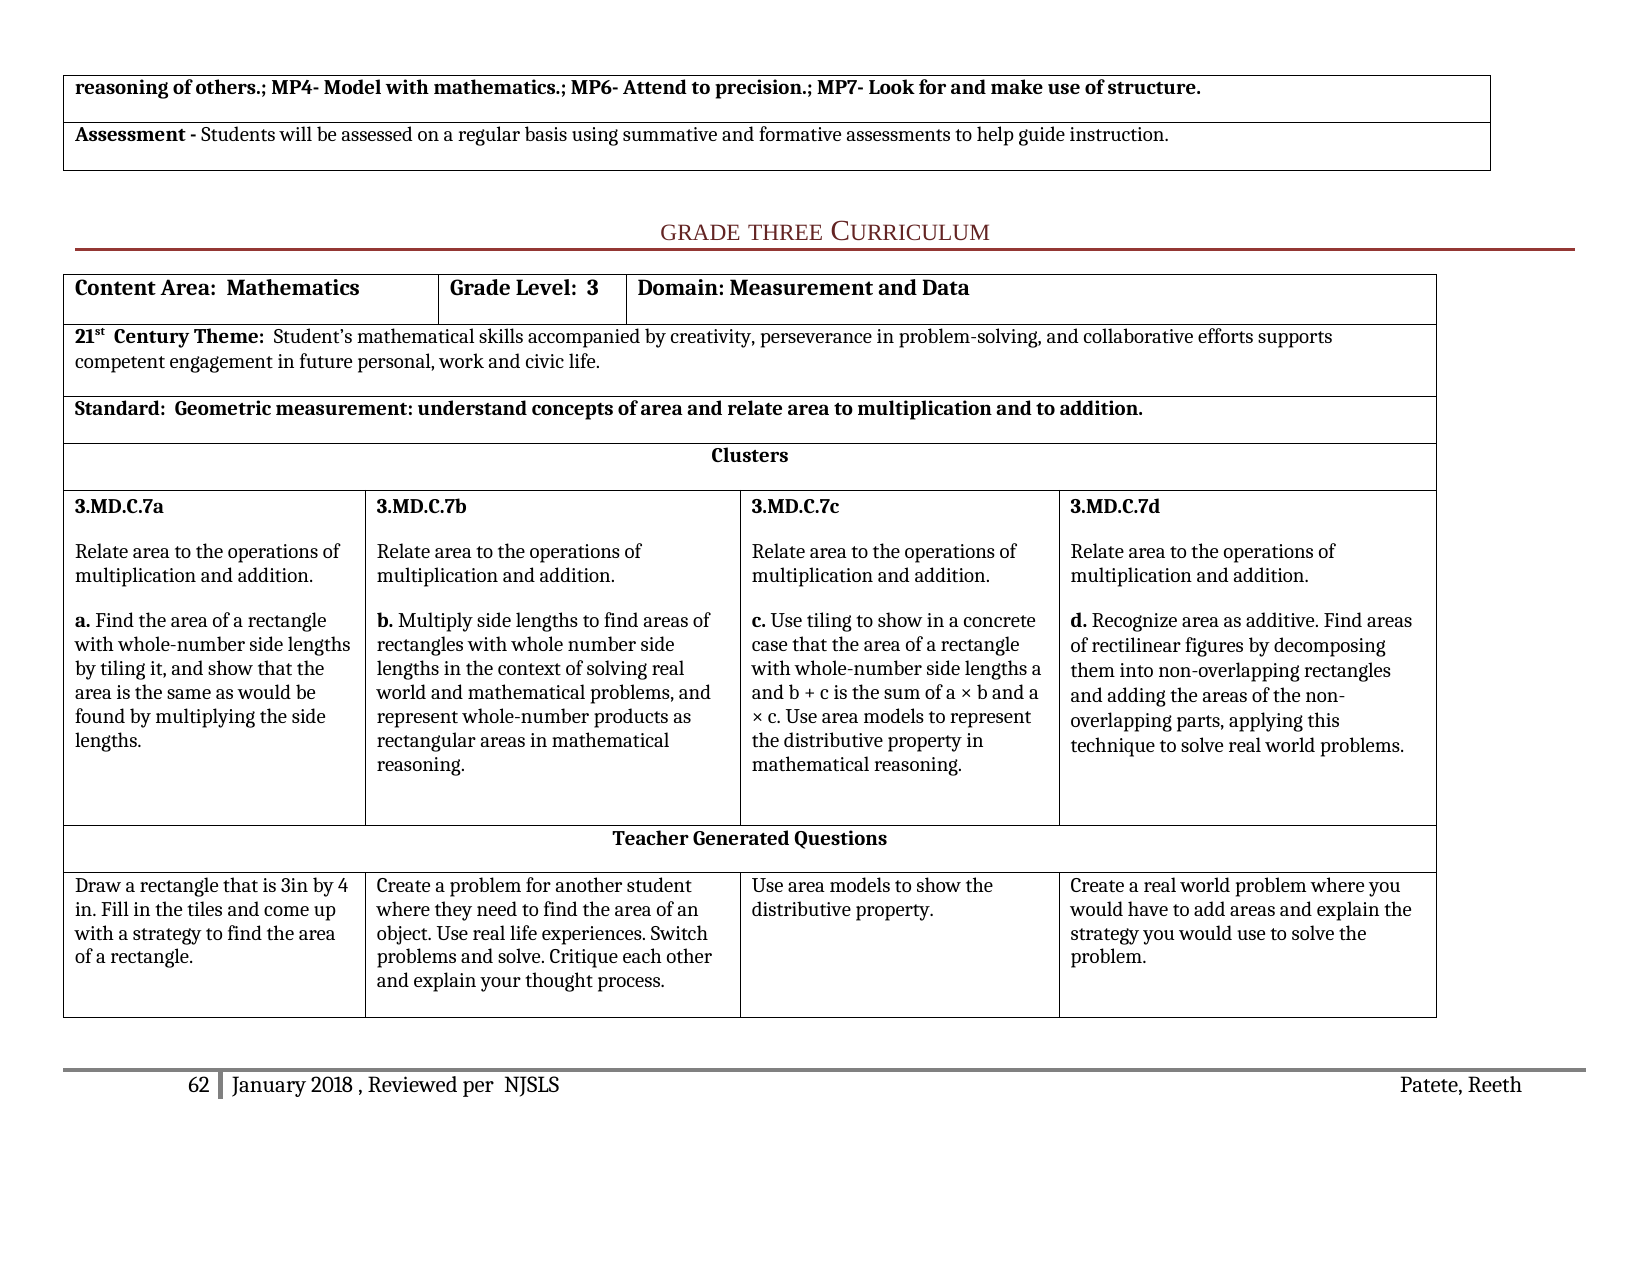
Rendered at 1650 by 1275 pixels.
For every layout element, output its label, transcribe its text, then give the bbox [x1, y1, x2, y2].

table_cell Use area models to show the distributive property. [741, 873, 1059, 1017]
table_cell 3.MD.C.7a Relate area to the operations of multiplication and addition. a. Find the area of a rectangle with whole-number side lengths by tiling it, and show that the area is the same as would be found by multiplying the side lengths. [64, 491, 365, 825]
table_cell Create a problem for another student where they need to find the area of an object. Use real life experiences. Switch problems and solve. Critique each other and explain your thought process. [366, 873, 740, 1017]
table_cell 3.MD.C.7b Relate area to the operations of multiplication and addition. b. Multiply side lengths to find areas of rectangles with whole number side lengths in the context of solving real world and mathematical problems, and represent whole-number products as rectangular areas in mathematical reasoning. [366, 491, 740, 825]
table_header Grade Level: 3 [439, 275, 626, 323]
text grade three Curriculum [75, 213, 1575, 248]
table_header Content Area: Mathematics [64, 275, 438, 323]
table_cell 21st Century Theme: Student’s mathematical skills accompanied by creativity, perseverance in problem-solving, and collaborative efforts supports competent engagement in future personal, work and civic life. [64, 325, 1436, 396]
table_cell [64, 76, 1490, 122]
table_cell Assessment - Students will be assessed on a regular basis using summative and formative assessments to help guide instruction. [64, 123, 1490, 170]
table_cell Draw a rectangle that is 3in by 4 in. Fill in the tiles and come up with a strategy to find the area of a rectangle. [64, 873, 365, 1017]
table_cell Teacher Generated Questions [64, 826, 1436, 872]
table_cell 3.MD.C.7d Relate area to the operations of multiplication and addition. d. Recognize area as additive. Find areas of rectilinear figures by decomposing them into non-overlapping rectangles and adding the areas of the non-overlapping parts, applying this technique to solve real world problems. [1060, 491, 1436, 825]
table_cell Clusters [64, 444, 1436, 490]
table_cell 3.MD.C.7c Relate area to the operations of multiplication and addition. c. Use tiling to show in a concrete case that the area of a rectangle with whole-number side lengths a and b + c is the sum of a × b and a × c. Use area models to represent the distributive property in mathematical reasoning. [741, 491, 1059, 825]
table_cell Standard: Geometric measurement: understand concepts of area and relate area to multiplication and to addition. [64, 397, 1436, 443]
table_cell Create a real world problem where you would have to add areas and explain the strategy you would use to solve the problem. [1060, 873, 1436, 1017]
table_header Domain: Measurement and Data [627, 275, 1436, 323]
